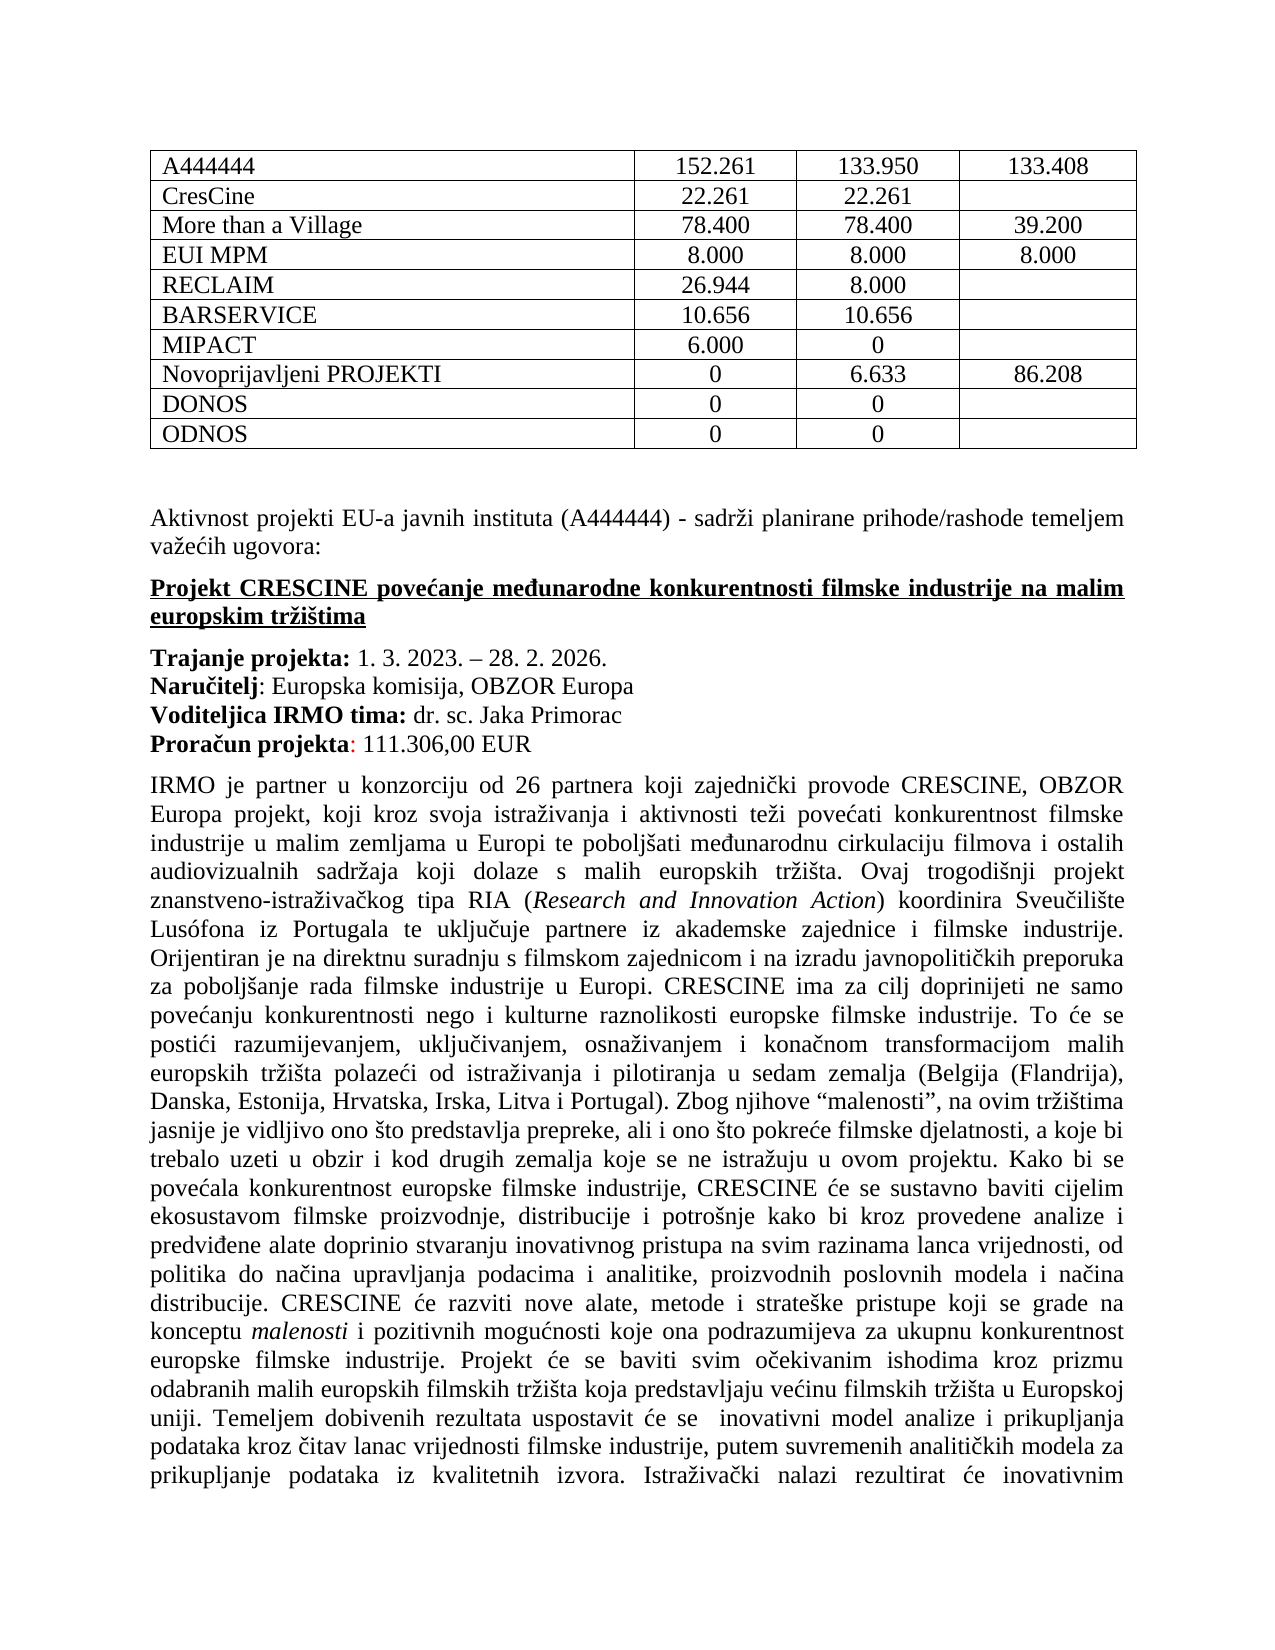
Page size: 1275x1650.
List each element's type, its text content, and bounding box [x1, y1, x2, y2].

table_cell MIPACT [151, 330, 634, 358]
table_cell 10.656 [797, 300, 959, 329]
table_cell 6.633 [797, 360, 959, 388]
table_cell 0 [797, 330, 959, 358]
text Aktivnost projekti EU-a javnih instituta (A444444) - sadrži planirane prihode/rashode temeljem važećih ugovora: [150, 503, 1125, 560]
table_cell 22.261 [797, 181, 959, 209]
text Trajanje projekta: 1. 3. 2023. – 28. 2. 2026. [150, 643, 1125, 671]
table_cell 133.408 [960, 151, 1136, 180]
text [150, 770, 1125, 1489]
table_cell 10.656 [635, 300, 796, 329]
table_cell [960, 300, 1136, 329]
table_cell 78.400 [797, 211, 959, 239]
table_cell RECLAIM [151, 270, 634, 299]
table_cell [960, 330, 1136, 358]
table_cell ODNOS [151, 419, 634, 448]
table_cell More than a Village [151, 211, 634, 239]
table_cell 8.000 [960, 240, 1136, 269]
table_cell 133.950 [797, 151, 959, 180]
table_cell [960, 270, 1136, 299]
table_cell [960, 389, 1136, 418]
text Projekt CRESCINE povećanje međunarodne konkurentnosti filmske industrije na malim europskim tržištima [150, 573, 1125, 598]
table_cell [960, 181, 1136, 209]
table_cell 0 [635, 360, 796, 388]
table_cell 22.261 [635, 181, 796, 209]
table_cell 6.000 [635, 330, 796, 358]
text Naručitelj: Europska komisija, OBZOR Europa [150, 671, 1125, 700]
table_cell 26.944 [635, 270, 796, 299]
table_cell 39.200 [960, 211, 1136, 239]
table_cell Novoprijavljeni PROJEKTI [151, 360, 634, 388]
text Proračun projekta: 111.306,00 EUR [150, 729, 1125, 758]
table_cell 0 [635, 419, 796, 448]
text Voditeljica IRMO tima: dr. sc. Jaka Primorac [150, 700, 1125, 729]
table_cell 8.000 [635, 240, 796, 269]
table_cell 8.000 [797, 270, 959, 299]
table_cell 0 [797, 389, 959, 418]
table_cell A444444 [151, 151, 634, 180]
table_cell [960, 419, 1136, 448]
table_cell 78.400 [635, 211, 796, 239]
table_cell CresCine [151, 181, 634, 209]
table_cell 86.208 [960, 360, 1136, 388]
table_cell 152.261 [635, 151, 796, 180]
table_cell DONOS [151, 389, 634, 418]
text Projekt CRESCINE povećanje međunarodne konkurentnosti filmske industrije na malim europskim tržištima [150, 599, 1125, 630]
table_cell EUI MPM [151, 240, 634, 269]
table_cell BARSERVICE [151, 300, 634, 329]
table_cell 8.000 [797, 240, 959, 269]
table_cell 0 [797, 419, 959, 448]
table_cell 0 [635, 389, 796, 418]
